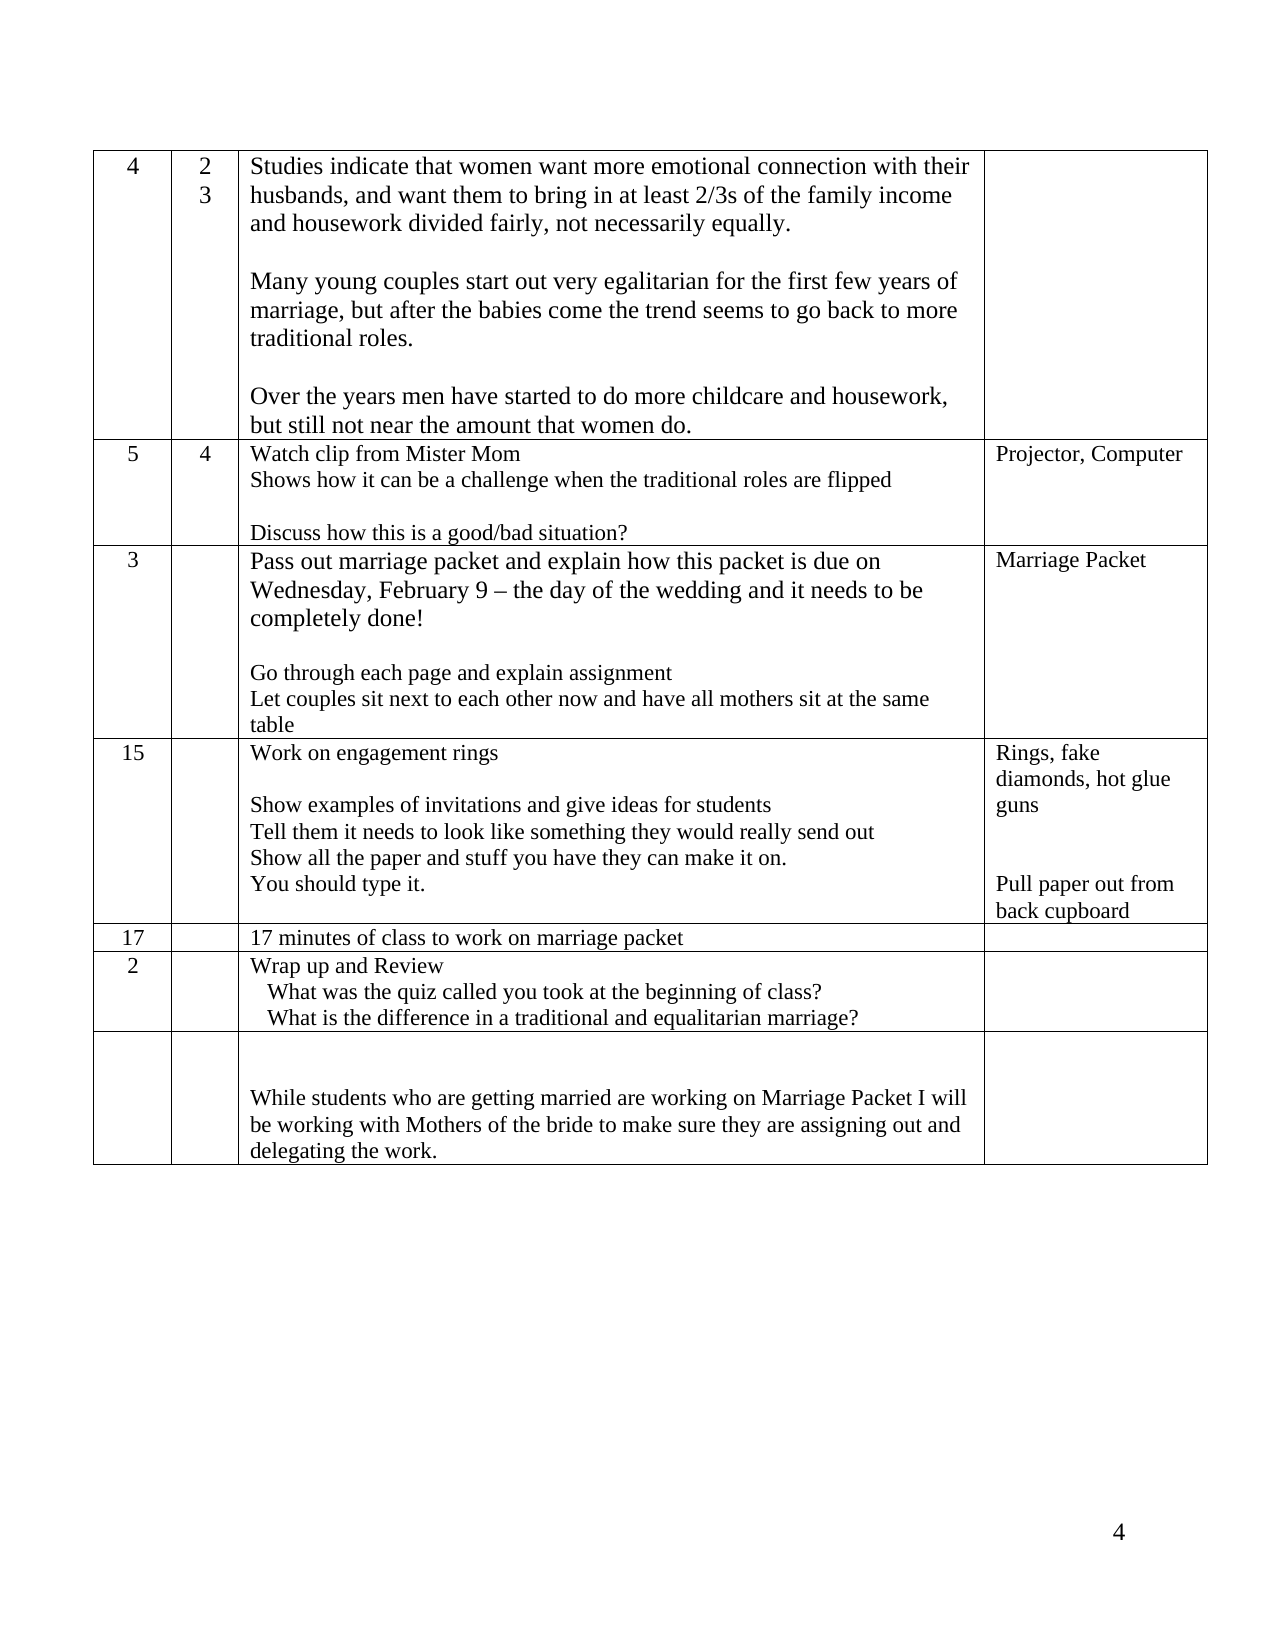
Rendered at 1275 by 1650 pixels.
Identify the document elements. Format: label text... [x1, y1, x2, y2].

table_cell While students who are getting married are working on Marriage Packet I will be working with Mothers of the bride to make sure they are assigning out and delegating the work. [239, 1032, 984, 1163]
table_cell Work on engagement rings Show examples of invitations and give ideas for students Tell them it needs to look like something they would really send out Show all the paper and stuff you have they can make it on. You should type it. [239, 739, 984, 923]
table_cell [985, 1032, 1207, 1163]
table_cell [172, 1032, 238, 1163]
table_cell Pass out marriage packet and explain how this packet is due on Wednesday, February 9 – the day of the wedding and it needs to be completely done! Go through each page and explain assignment Let couples sit next to each other now and have all mothers sit at the same table [239, 546, 984, 738]
table_cell 2 [94, 952, 171, 1031]
table_cell 3 [94, 546, 171, 738]
table_cell 5 [94, 440, 171, 545]
table_cell 17 [94, 924, 171, 951]
table_cell 4 [94, 151, 171, 438]
table_cell 15 [94, 739, 171, 923]
table_cell 2 3 [172, 151, 238, 438]
table_cell [172, 546, 238, 738]
table_cell Rings, fake diamonds, hot glue guns Pull paper out from back cupboard [985, 739, 1207, 923]
table_cell Studies indicate that women want more emotional connection with their husbands, and want them to bring in at least 2/3s of the family income and housework divided fairly, not necessarily equally. Many young couples start out very egalitarian for the first few years of marriage, but after the babies come the trend seems to go back to more traditional roles. Over the years men have started to do more childcare and housework, but still not near the amount that women do. [239, 151, 984, 438]
table_cell 4 [172, 440, 238, 545]
table_cell [94, 1032, 171, 1163]
table_cell Watch clip from Mister Mom Shows how it can be a challenge when the traditional roles are flipped Discuss how this is a good/bad situation? [239, 440, 984, 545]
table_cell [172, 952, 238, 1031]
table_cell [172, 924, 238, 951]
table_cell [985, 952, 1207, 1031]
table_cell [985, 924, 1207, 951]
table_cell [985, 151, 1207, 438]
table_cell Marriage Packet [985, 546, 1207, 738]
table_cell 17 minutes of class to work on marriage packet [239, 924, 984, 951]
table_cell Projector, Computer [985, 440, 1207, 545]
table_cell Wrap up and Review What was the quiz called you took at the beginning of class? What is the difference in a traditional and equalitarian marriage? [239, 952, 984, 1031]
table_cell [172, 739, 238, 923]
